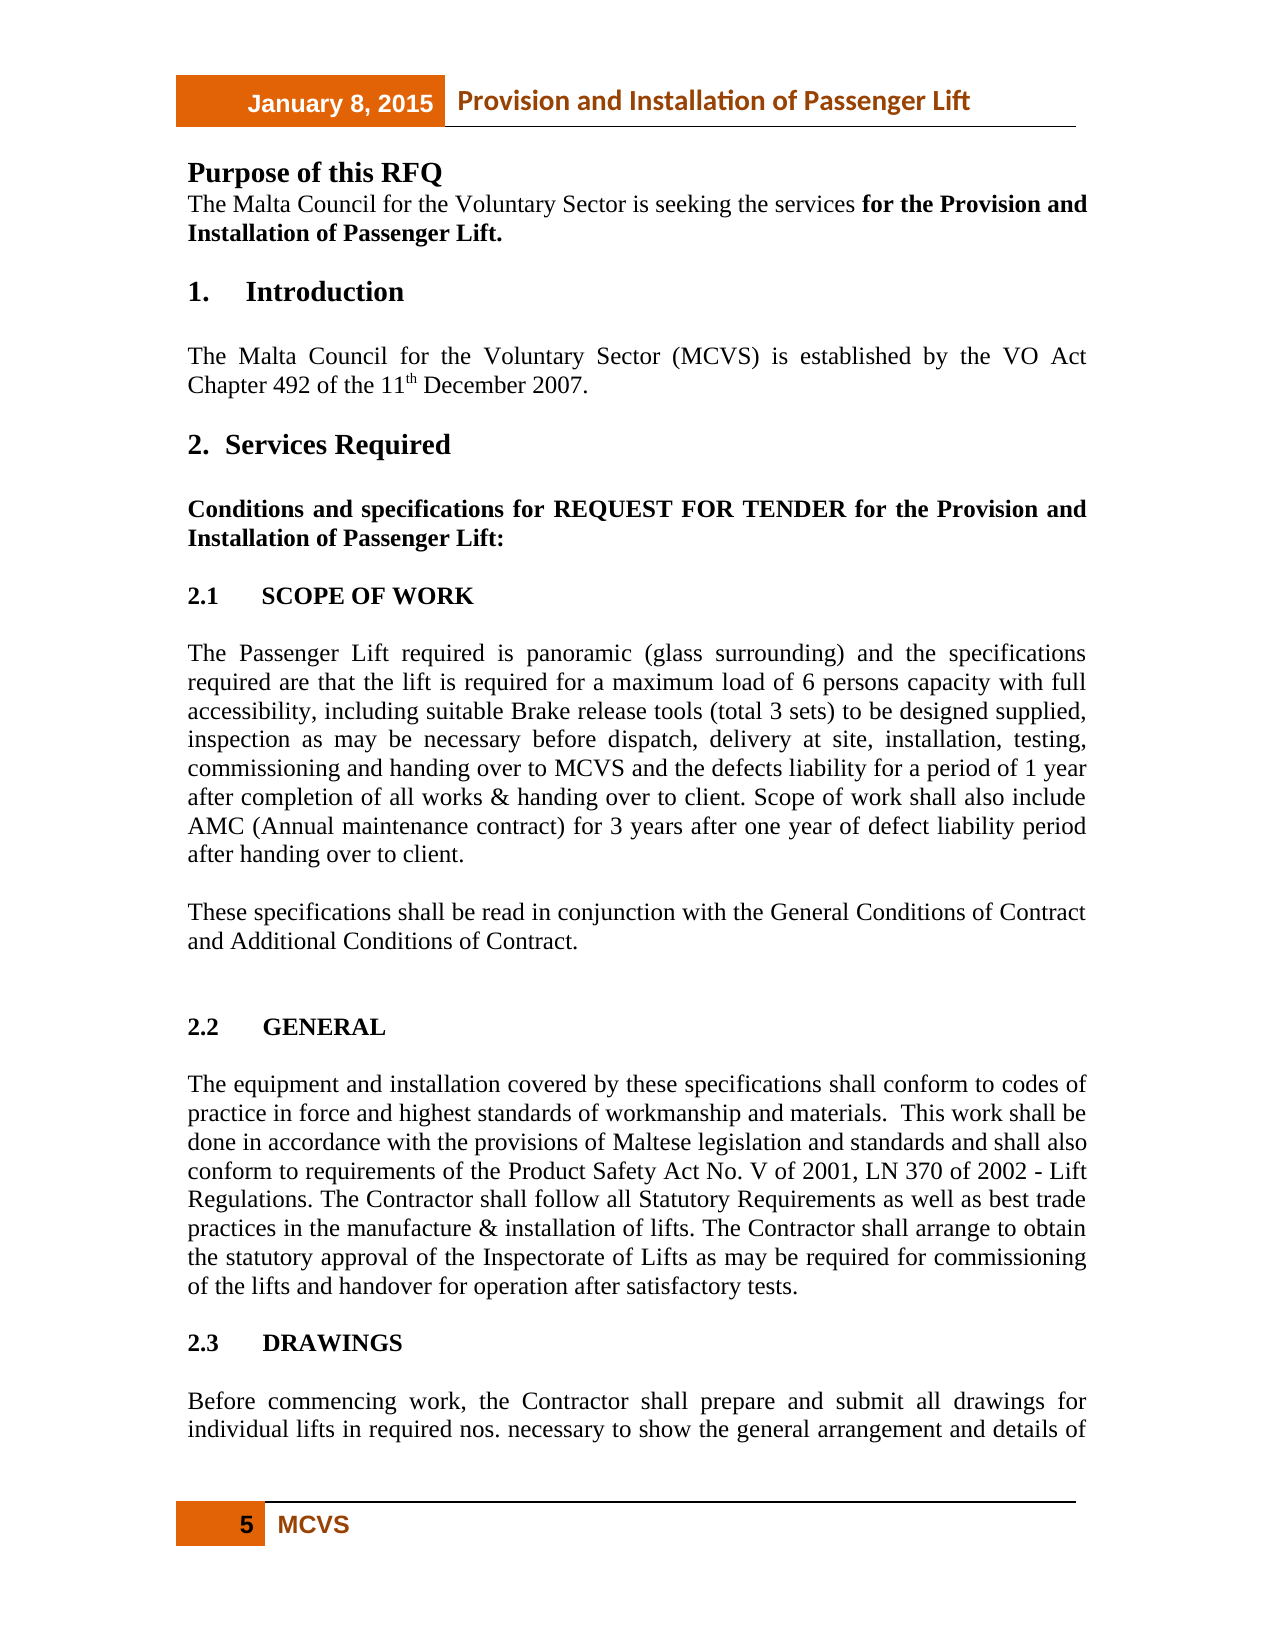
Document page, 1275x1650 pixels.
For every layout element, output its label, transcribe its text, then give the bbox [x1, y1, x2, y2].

text 1. Introduction [187, 274, 1087, 308]
text These specifications shall be read in conjunction with the General Conditions of Contract and Additional Conditions of Contract. [187, 897, 1087, 954]
text The Passenger Lift required is panoramic (glass surrounding) and the specifications required are that the lift is required for a maximum load of 6 persons capacity with full accessibility, including suitable Brake release tools (total 3 sets) to be designed supplied, inspection as may be necessary before dispatch, delivery at site, installation, testing, commissioning and handing over to MCVS and the defects liability for a period of 1 year after completion of all works & handing over to client. Scope of work shall also include AMC (Annual maintenance contract) for 3 years after one year of defect liability period after handing over to client. [187, 638, 1087, 868]
list SCOPE OF WORK [187, 581, 1087, 609]
text Purpose of this RFQ [187, 155, 1087, 189]
text Conditions and specifications for REQUEST FOR TENDER for the Provision and Installation of Passenger Lift: [187, 494, 1087, 552]
subtitle The equipment and installation covered by these specifications shall conform to codes of practice in force and highest standards of workmanship and materials. This work shall be done in accordance with the provisions of Maltese legislation and standards and shall also conform to requirements of the Product Safety Act No. V of 2001, LN 370 of 2002 - Lift Regulations. The Contractor shall follow all Statutory Requirements as well as best trade practices in the manufacture & installation of lifts. The Contractor shall arrange to obtain the statutory approval of the Inspectorate of Lifts as may be required for commissioning of the lifts and handover for operation after satisfactory tests. [187, 1069, 1087, 1299]
text The Malta Council for the Voluntary Sector is seeking the services for the Provision and Installation of Passenger Lift. [187, 189, 1087, 246]
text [187, 1386, 1087, 1443]
text The Malta Council for the Voluntary Sector (MCVS) is established by the VO Act Chapter 492 of the 11th December 2007. [187, 341, 1087, 399]
text 2.2 GENERAL [187, 1012, 1087, 1041]
list Services Required [187, 427, 1087, 461]
text 2.3 DRAWINGS [187, 1328, 1087, 1357]
